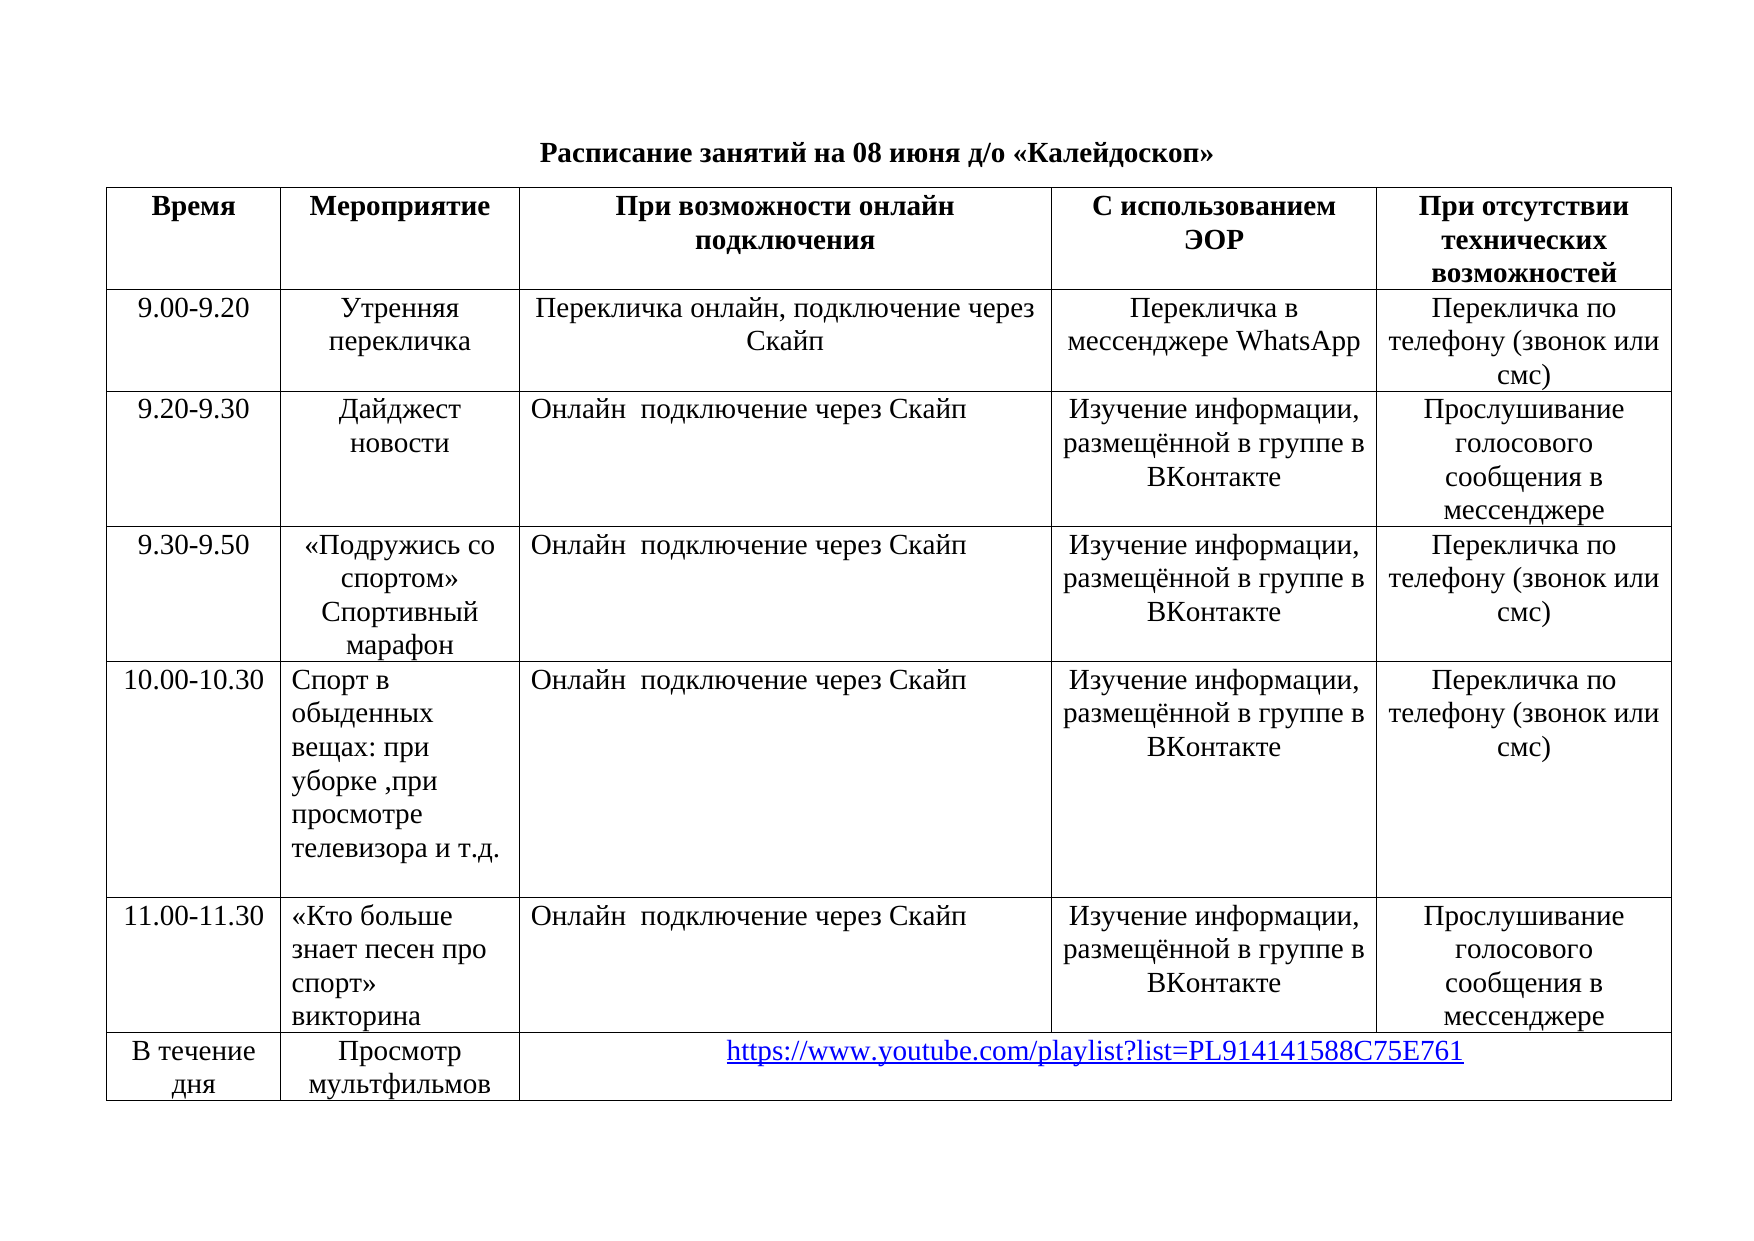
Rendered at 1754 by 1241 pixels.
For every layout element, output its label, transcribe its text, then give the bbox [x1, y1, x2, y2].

table_cell Перекличка в мессенджере WhatsApp [1052, 290, 1376, 391]
table_header При возможности онлайн подключения [520, 188, 1051, 289]
table_cell Изучение информации, размещённой в группе в ВКонтакте [1052, 898, 1376, 1032]
table_cell Онлайн подключение через Скайп [520, 898, 1051, 1032]
table_cell 10.00-10.30 [107, 662, 280, 897]
table_cell Перекличка по телефону (звонок или смс) [1377, 662, 1671, 897]
table_cell Прослушивание голосового сообщения в мессенджере [1377, 898, 1671, 1032]
table_cell Утренняя перекличка [281, 290, 519, 391]
table_cell Изучение информации, размещённой в группе в ВКонтакте [1052, 662, 1376, 897]
table_cell 9.00-9.20 [107, 290, 280, 391]
table_header Время [107, 188, 280, 289]
table_cell Перекличка по телефону (звонок или смс) [1377, 290, 1671, 391]
table_cell В течение дня [107, 1033, 280, 1100]
table_header Мероприятие [281, 188, 519, 289]
table_cell Просмотр мультфильмов [281, 1033, 519, 1100]
table_cell Онлайн подключение через Скайп [520, 662, 1051, 897]
table_cell 9.20-9.30 [107, 392, 280, 526]
text Расписание занятий на 08 июня д/о «Калейдоскоп» [118, 135, 1636, 168]
table_cell Спорт в обыденных вещах: при уборке ,при просмотре телевизора и т.д. [281, 662, 519, 897]
table_header С использованием ЭОР [1052, 188, 1376, 289]
table_cell Изучение информации, размещённой в группе в ВКонтакте [1052, 392, 1376, 526]
table_cell 9.30-9.50 [107, 527, 280, 661]
table_cell https://www.youtube.com/playlist?list=PL914141588C75E761 [520, 1033, 1671, 1100]
table_cell Онлайн подключение через Скайп [520, 527, 1051, 661]
table_cell Изучение информации, размещённой в группе в ВКонтакте [1052, 527, 1376, 661]
table_cell Перекличка онлайн, подключение через Скайп [520, 290, 1051, 391]
table_cell 11.00-11.30 [107, 898, 280, 1032]
table_cell «Подружись со спортом» Спортивный марафон [281, 527, 519, 661]
table_cell Перекличка по телефону (звонок или смс) [1377, 527, 1671, 661]
table_cell Прослушивание голосового сообщения в мессенджере [1377, 392, 1671, 526]
table_header При отсутствии технических возможностей [1377, 188, 1671, 289]
table_cell Онлайн подключение через Скайп [520, 392, 1051, 526]
table_cell «Кто больше знает песен про спорт» викторина [281, 898, 519, 1032]
table_cell Дайджест новости [281, 392, 519, 526]
